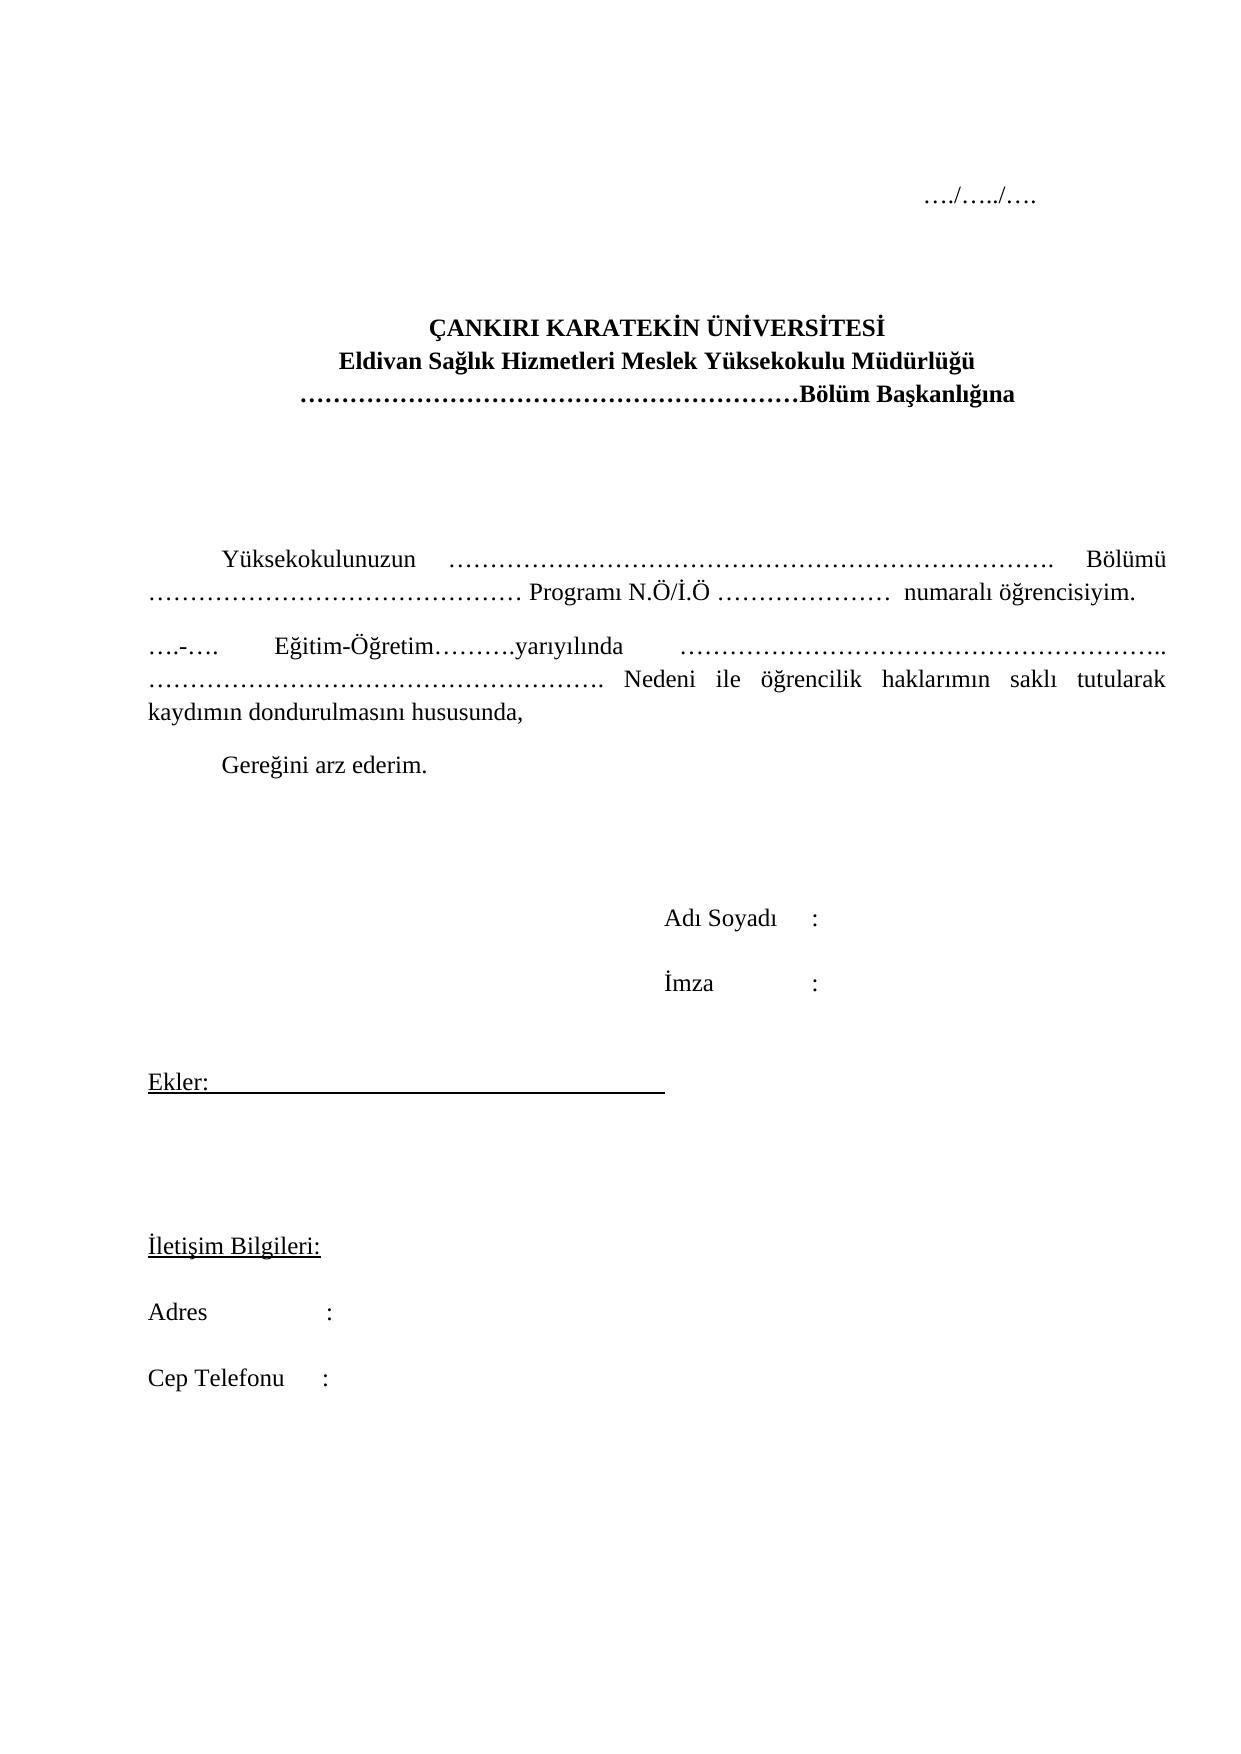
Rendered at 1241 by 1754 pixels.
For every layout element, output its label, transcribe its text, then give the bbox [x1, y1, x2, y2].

text Adres : [148, 1297, 1167, 1326]
text İletişim Bilgileri: [148, 1231, 1167, 1260]
text Gereğini arz ederim. [148, 751, 1167, 779]
text Ekler: [148, 1067, 1167, 1096]
text ……………………………………………………Bölüm Başkanlığına [148, 379, 1167, 407]
text Adı Soyadı : [148, 903, 1167, 932]
text ÇANKIRI KARATEKİN ÜNİVERSİTESİ [148, 313, 1167, 341]
text Eldivan Sağlık Hizmetleri Meslek Yüksekokulu Müdürlüğü [148, 346, 1167, 374]
text Cep Telefonu : [148, 1363, 1167, 1392]
text İmza : [148, 968, 1167, 997]
text Yüksekokulunuzun ………………………………………………………………. Bölümü ……………………………………… Programı N.Ö/İ.Ö ………………… numaralı öğrencisiyim. [148, 544, 1167, 606]
text ….-…. Eğitim-Öğretim……….yarıyılında ………………………………………………….. ………………………………………………. Nedeni ile öğrencilik haklarımın saklı tutularak kaydımın dondurulmasını hususunda, [148, 631, 1167, 726]
text …./…../…. [148, 181, 1167, 209]
